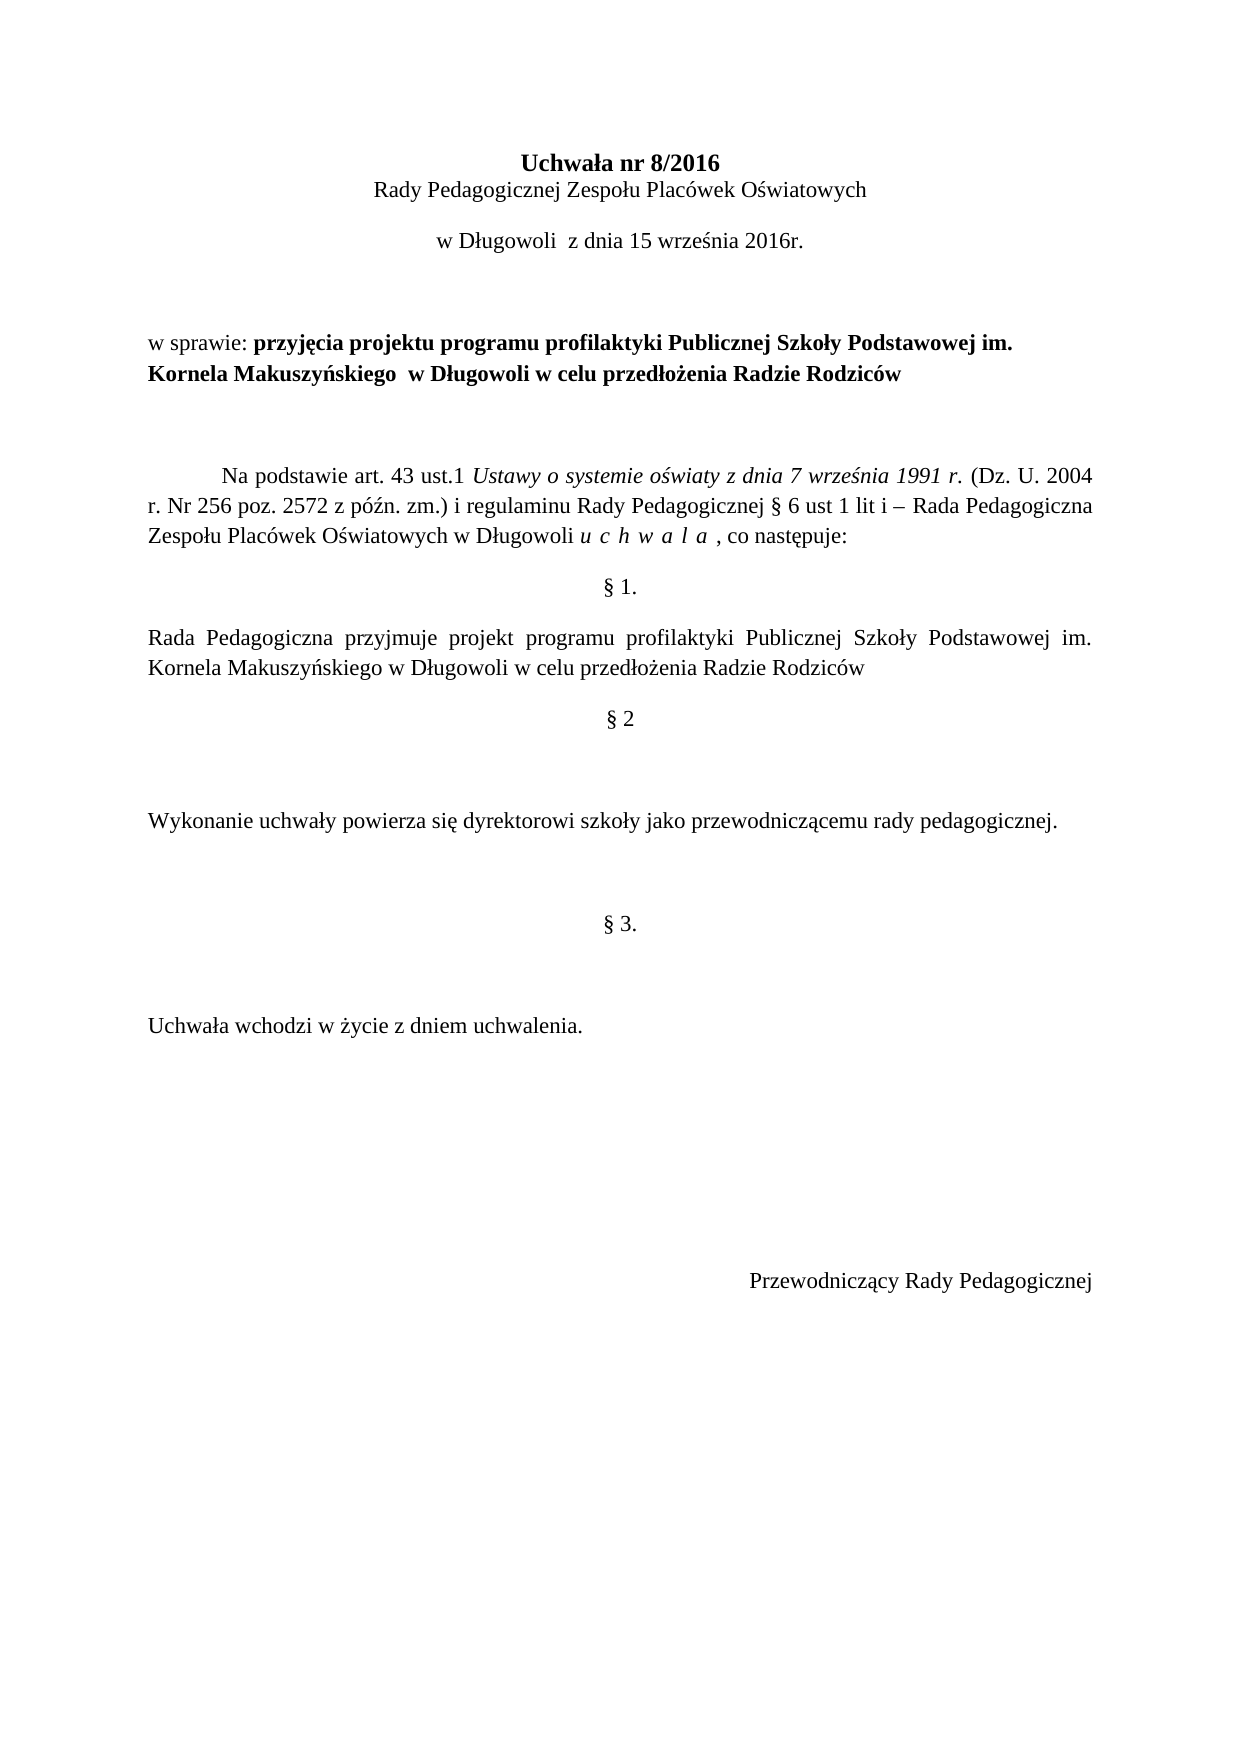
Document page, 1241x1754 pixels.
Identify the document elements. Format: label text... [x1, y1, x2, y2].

text Przewodniczący Rady Pedagogicznej [148, 1267, 1093, 1293]
text w Długowoli z dnia 15 września 2016r. [148, 227, 1093, 254]
text Wykonanie uchwały powierza się dyrektorowi szkoły jako przewodniczącemu rady pedagogicznej. [148, 808, 1093, 834]
text § 1. [148, 573, 1093, 599]
text Na podstawie art. 43 ust.1 Ustawy o systemie oświaty z dnia 7 września 1991 r. (Dz. U. 2004 r. Nr 256 poz. 2572 z późn. zm.) i regulaminu Rady Pedagogicznej § 6 ust 1 lit i – Rada Pedagogiczna Zespołu Placówek Oświatowych w Długowoli uchwala, co następuje: [148, 462, 1093, 548]
text Rada Pedagogiczna przyjmuje projekt programu profilaktyki Publicznej Szkoły Podstawowej im. Kornela Makuszyńskiego w Długowoli w celu przedłożenia Radzie Rodziców [148, 624, 1093, 681]
text § 2 [148, 706, 1093, 732]
title Uchwała nr 8/2016 [148, 148, 1093, 176]
text w sprawie: przyjęcia projektu programu profilaktyki Publicznej Szkoły Podstawowej im. Kornela Makuszyńskiego w Długowoli w celu przedłożenia Radzie Rodziców [148, 329, 1093, 386]
text Rady Pedagogicznej Zespołu Placówek Oświatowych [148, 176, 1093, 203]
text § 3. [148, 910, 1093, 936]
text Uchwała wchodzi w życie z dniem uchwalenia. [148, 1012, 1093, 1038]
